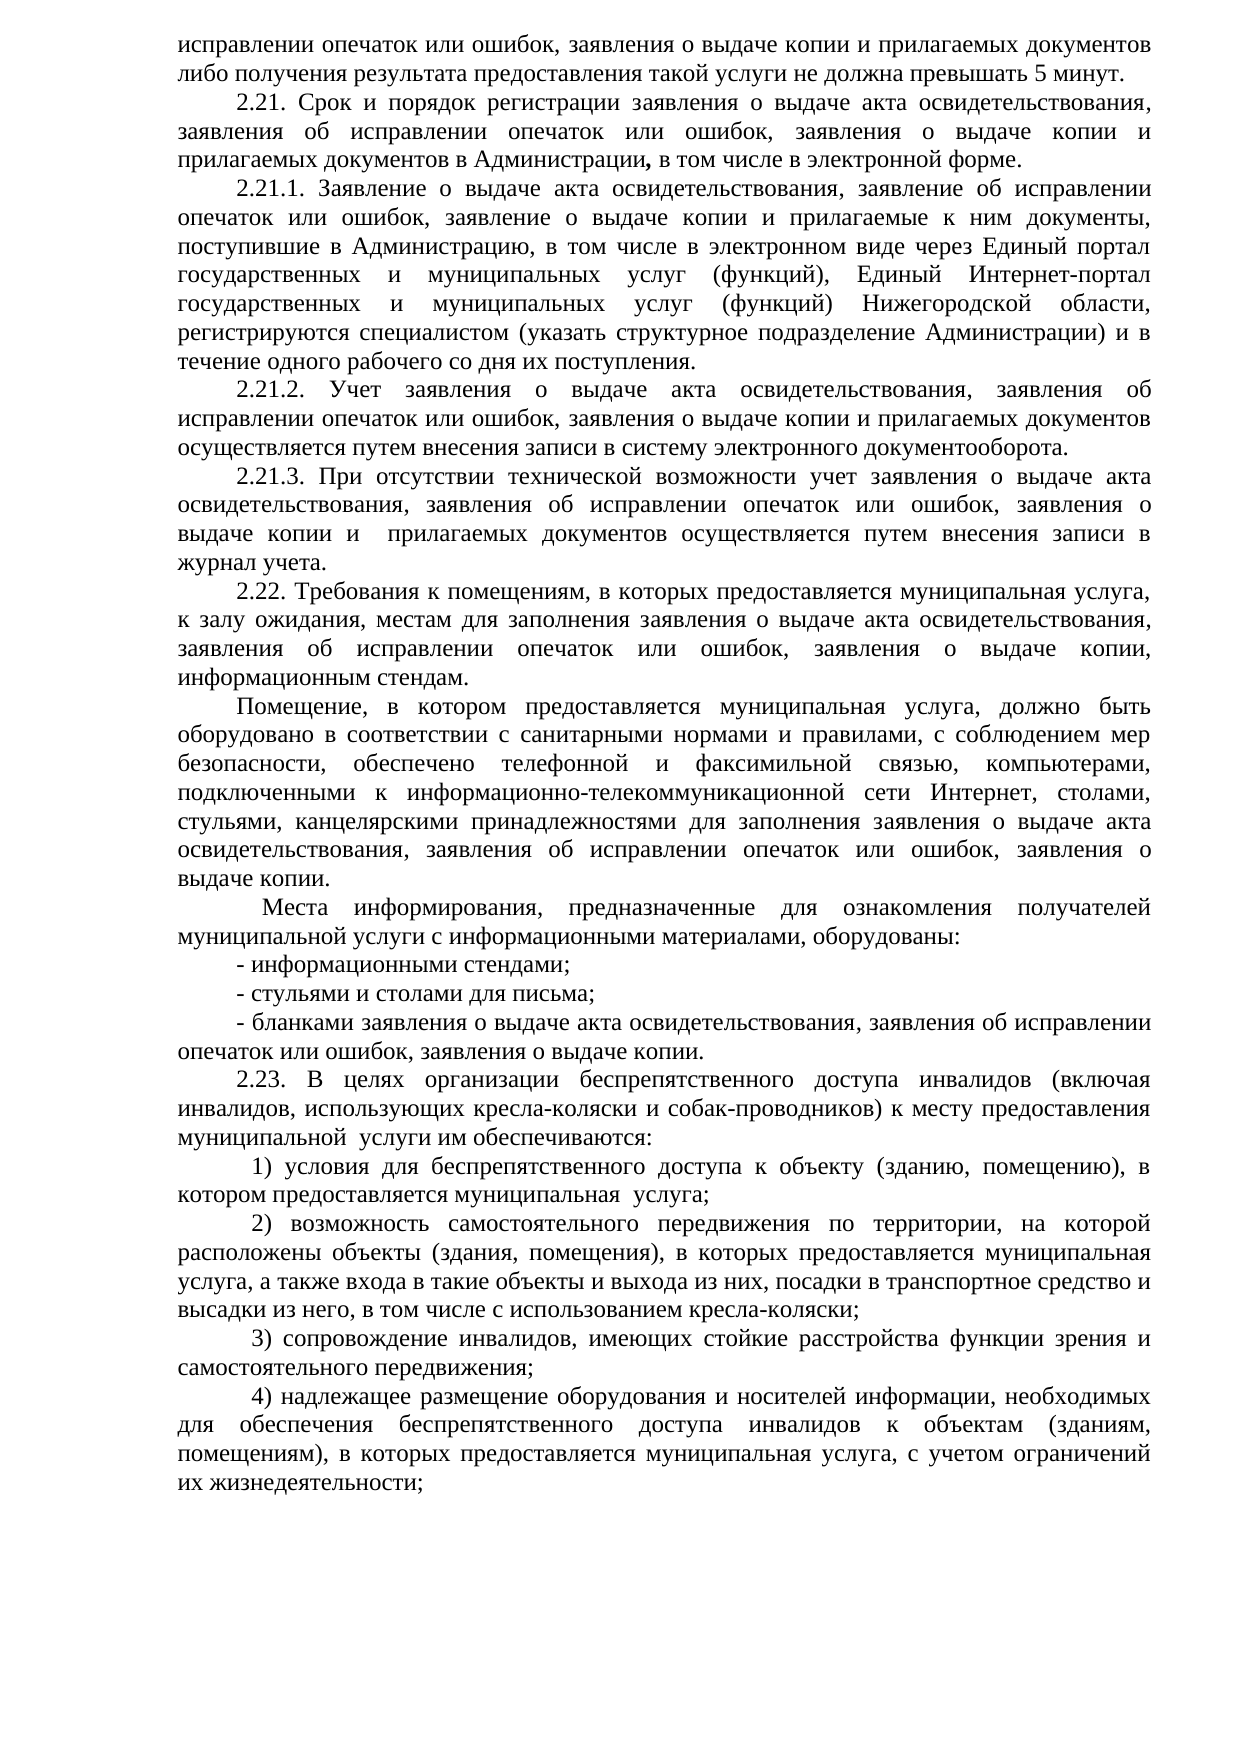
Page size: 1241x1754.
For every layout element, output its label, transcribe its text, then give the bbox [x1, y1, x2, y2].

text - информационными стендами; [177, 949, 1152, 978]
text 1) условия для беспрепятственного доступа к объекту (зданию, помещению), в котором предоставляется муниципальная услуга; [177, 1151, 1152, 1208]
text 2.22. Требования к помещениям, в которых предоставляется муниципальная услуга, к залу ожидания, местам для заполнения заявления о выдаче акта освидетельствования, заявления об исправлении опечаток или ошибок, заявления о выдаче копии, информационным стендам. [177, 576, 1152, 691]
text 2.21.2. Учет заявления о выдаче акта освидетельствования, заявления об исправлении опечаток или ошибок, заявления о выдаче копии и прилагаемых документов осуществляется путем внесения записи в систему электронного документооборота. [177, 374, 1152, 461]
text 2.23. В целях организации беспрепятственного доступа инвалидов (включая инвалидов, использующих кресла-коляски и собак-проводников) к месту предоставления муниципальной услуги им обеспечиваются: [177, 1064, 1152, 1151]
text 3) сопровождение инвалидов, имеющих стойкие расстройства функции зрения и самостоятельного передвижения; [177, 1323, 1152, 1381]
text Помещение, в котором предоставляется муниципальная услуга, должно быть оборудовано в соответствии с санитарными нормами и правилами, с соблюдением мер безопасности, обеспечено телефонной и факсимильной связью, компьютерами, подключенными к информационно-телекоммуникационной сети Интернет, столами, стульями, канцелярскими принадлежностями для заполнения заявления о выдаче акта освидетельствования, заявления об исправлении опечаток или ошибок, заявления о выдаче копии. [177, 691, 1152, 892]
text 2.21.3. При отсутствии технической возможности учет заявления о выдаче акта освидетельствования, заявления об исправлении опечаток или ошибок, заявления о выдаче копии и прилагаемых документов осуществляется путем внесения записи в журнал учета. [177, 461, 1152, 576]
text - стульями и столами для письма; [177, 978, 1152, 1007]
text 2) возможность самостоятельного передвижения по территории, на которой расположены объекты (здания, помещения), в которых предоставляется муниципальная услуга, а также входа в такие объекты и выхода из них, посадки в транспортное средство и высадки из него, в том числе с использованием кресла-коляски; [177, 1208, 1152, 1323]
text 2.21.1. Заявление о выдаче акта освидетельствования, заявление об исправлении опечаток или ошибок, заявление о выдаче копии и прилагаемые к ним документы, поступившие в Администрацию, в том числе в электронном виде через Единый портал государственных и муниципальных услуг (функций), Единый Интернет-портал государственных и муниципальных услуг (функций) Нижегородской области, регистрируются специалистом (указать структурное подразделение Администрации) и в течение одного рабочего со дня их поступления. [177, 173, 1152, 374]
text Места информирования, предназначенные для ознакомления получателей муниципальной услуги с информационными материалами, оборудованы: [177, 892, 1152, 949]
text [177, 29, 1152, 87]
text - бланками заявления о выдаче акта освидетельствования, заявления об исправлении опечаток или ошибок, заявления о выдаче копии. [177, 1007, 1152, 1064]
text 2.21. Срок и порядок регистрации заявления о выдаче акта освидетельствования, заявления об исправлении опечаток или ошибок, заявления о выдаче копии и прилагаемых документов в Администрации, в том числе в электронной форме. [177, 87, 1152, 173]
text 4) надлежащее размещение оборудования и носителей информации, необходимых для обеспечения беспрепятственного доступа инвалидов к объектам (зданиям, помещениям), в которых предоставляется муниципальная услуга, с учетом ограничений их жизнедеятельности; [177, 1381, 1152, 1496]
